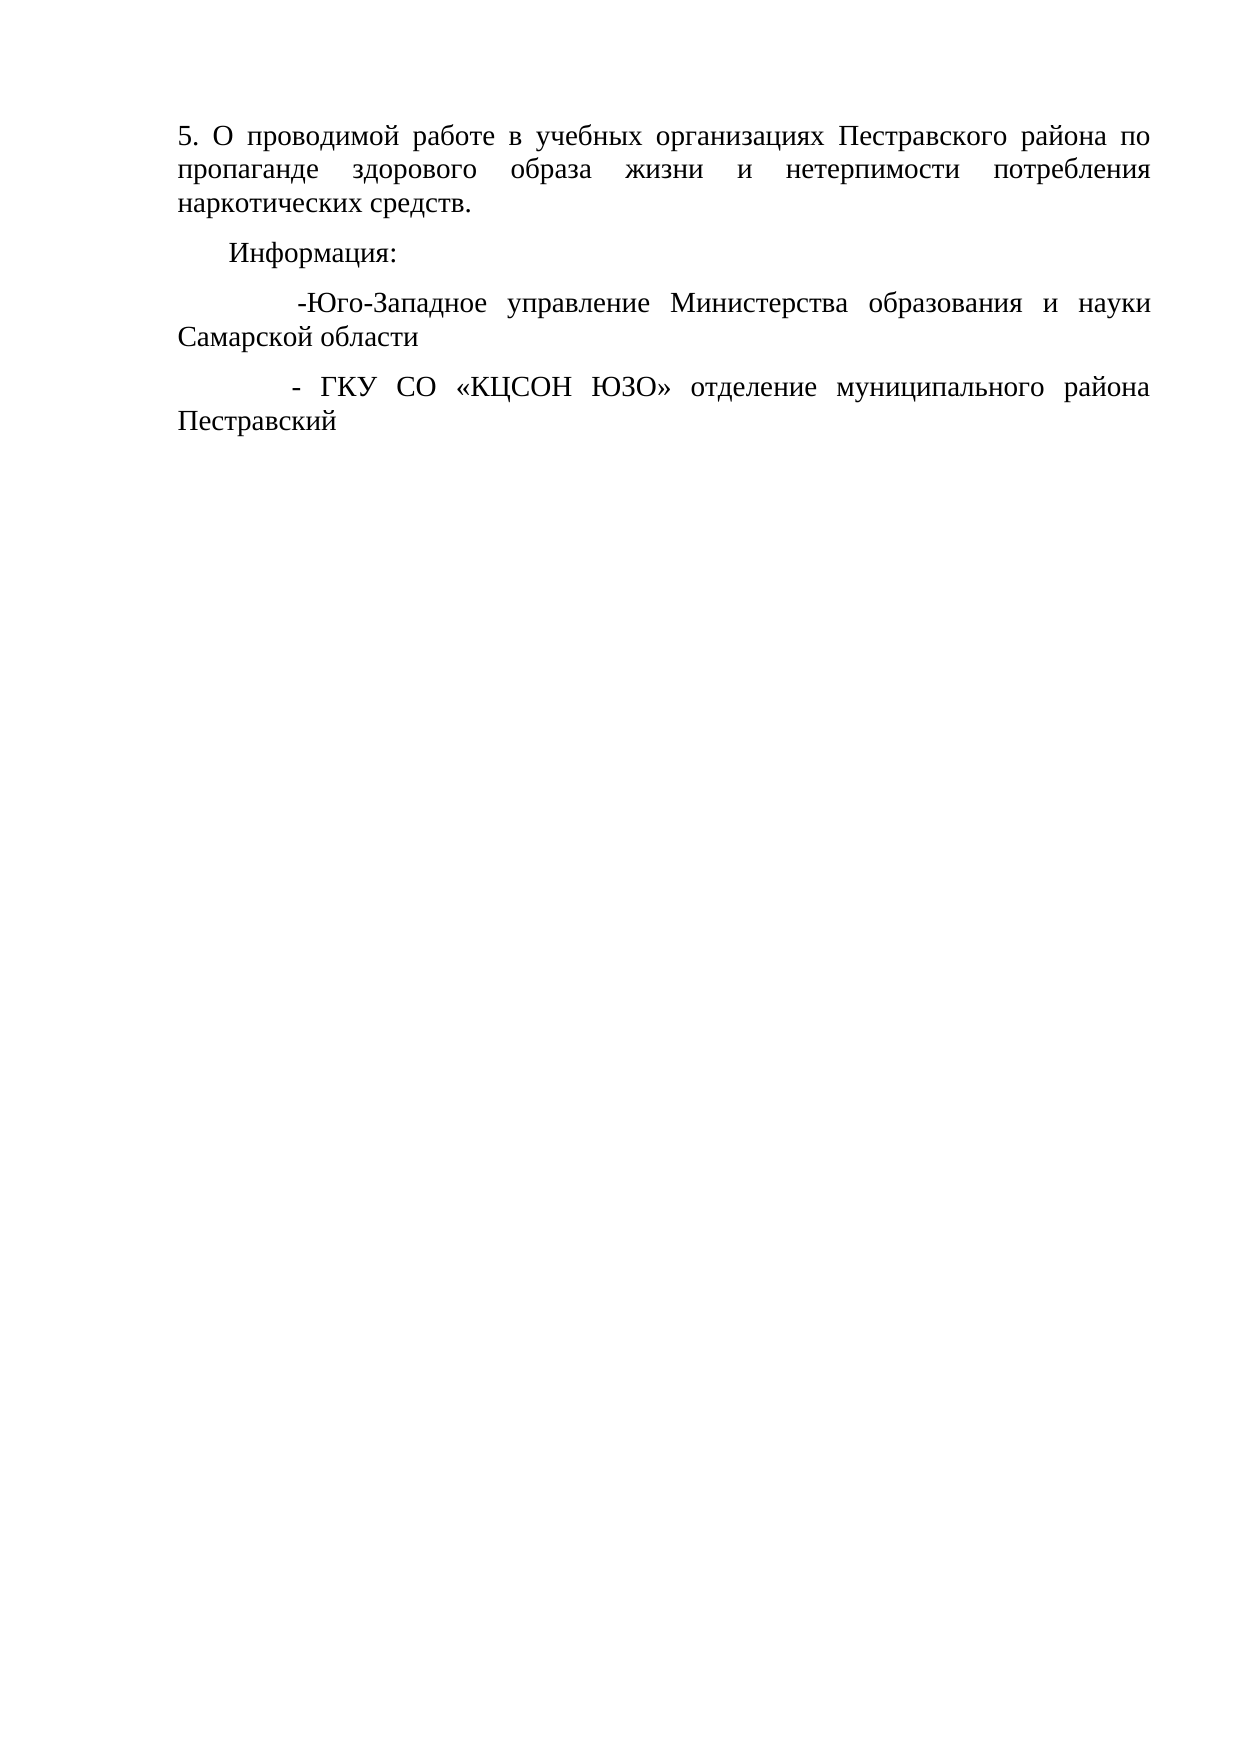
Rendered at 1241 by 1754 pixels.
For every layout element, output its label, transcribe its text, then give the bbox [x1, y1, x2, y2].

text Информация: [177, 235, 1152, 269]
text - ГКУ СО «КЦСОН ЮЗО» отделение муниципального района Пестравский [177, 369, 1152, 436]
text -Юго-Западное управление Министерства образования и науки Самарской области [177, 286, 1152, 353]
text 5. О проводимой работе в учебных организациях Пестравского района по пропаганде здорового образа жизни и нетерпимости потребления наркотических средств. [177, 118, 1152, 219]
